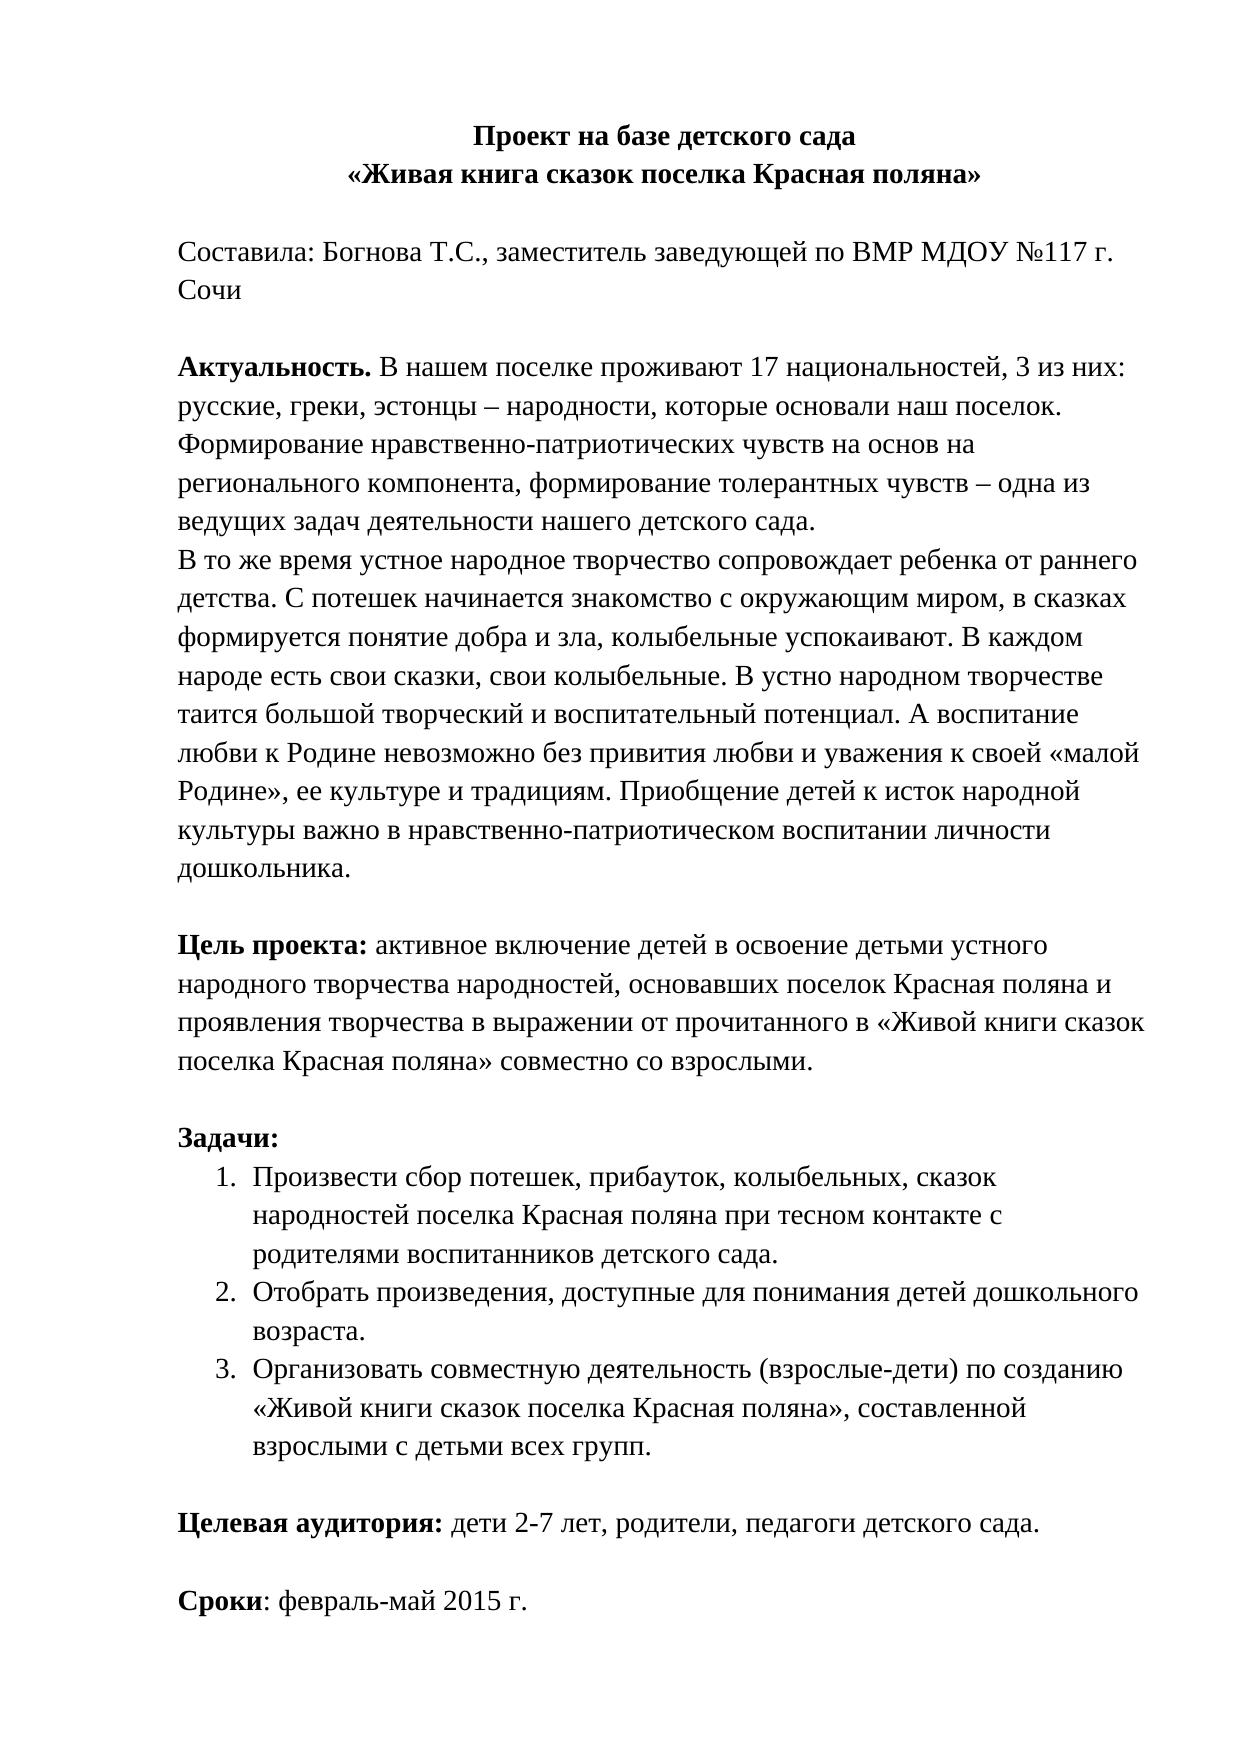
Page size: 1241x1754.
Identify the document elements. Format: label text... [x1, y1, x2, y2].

list Отобрать произведения, доступные для понимания детей дошкольного возраста. [215, 1274, 1152, 1346]
text Составила: Богнова Т.С., заместитель заведующей по ВМР МДОУ №117 г. Сочи [177, 234, 1152, 306]
text В то же время устное народное творчество сопровождает ребенка от раннего детства. С потешек начинается знакомство с окружающим миром, в сказках формируется понятие добра и зла, колыбельные успокаивают. В каждом народе есть свои сказки, свои колыбельные. В устно народном творчестве таится большой творческий и воспитательный потенциал. А воспитание любви к Родине невозможно без привития любви и уважения к своей «малой Родине», ее культуре и традициям. Приобщение детей к исток народной культуры важно в нравственно-патриотическом воспитании личности дошкольника. [177, 542, 1152, 884]
text Цель проекта: активное включение детей в освоение детьми устного народного творчества народностей, основавших поселок Красная поляна и проявления творчества в выражении от прочитанного в «Живой книги сказок поселка Красная поляна» совместно со взрослыми. [177, 927, 1152, 1077]
text Задачи: [177, 1120, 1152, 1154]
text Проект на базе детского сада [177, 118, 1152, 152]
list Произвести сбор потешек, прибауток, колыбельных, сказок народностей поселка Красная поляна при тесном контакте с родителями воспитанников детского сада. [215, 1159, 1152, 1269]
text Актуальность. В нашем поселке проживают 17 национальностей, 3 из них: русские, греки, эстонцы – народности, которые основали наш поселок. Формирование нравственно-патриотических чувств на основ на регионального компонента, формирование толерантных чувств – одна из ведущих задач деятельности нашего детского сада. [177, 349, 1152, 537]
text Сроки: февраль-май 2015 г. [177, 1583, 1152, 1616]
text «Живая книга сказок поселка Красная поляна» [177, 157, 1152, 190]
list Организовать совместную деятельность (взрослые-дети) по созданию «Живой книги сказок поселка Красная поляна», составленной взрослыми с детьми всех групп. [215, 1351, 1152, 1462]
text Целевая аудитория: дети 2-7 лет, родители, педагоги детского сада. [177, 1506, 1152, 1539]
